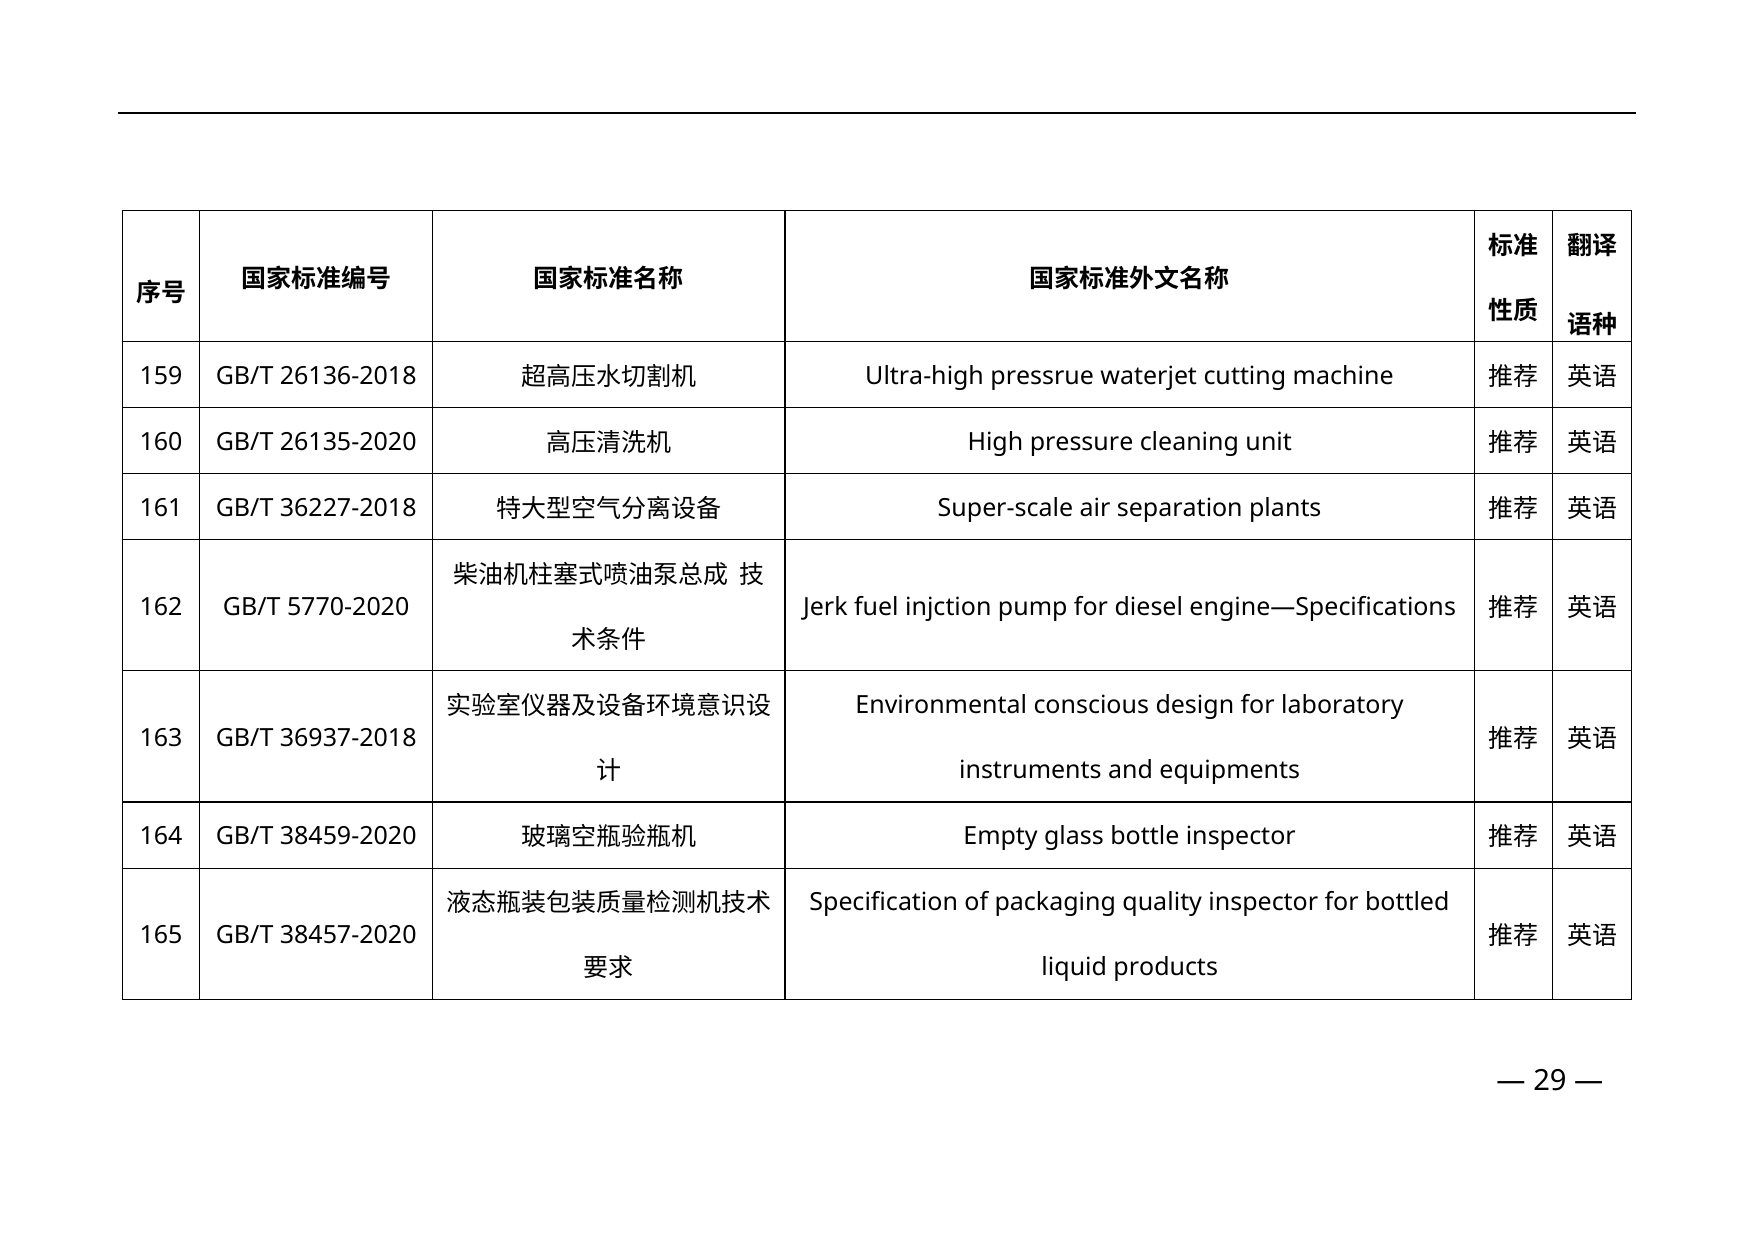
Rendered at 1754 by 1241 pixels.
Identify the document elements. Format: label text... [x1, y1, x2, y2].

table_cell 165 [123, 869, 199, 998]
table_cell 英语 [1553, 540, 1631, 670]
table_cell 实验室仪器及设备环境意识设计 [433, 671, 784, 801]
table_cell 英语 [1553, 408, 1631, 473]
table_header 国家标准外文名称 [786, 211, 1474, 341]
table_cell 超高压水切割机 [433, 342, 784, 407]
table_cell 推荐 [1475, 803, 1552, 867]
table_cell 161 [123, 474, 199, 539]
table_cell 液态瓶装包装质量检测机技术要求 [433, 869, 784, 998]
table_cell 高压清洗机 [433, 408, 784, 473]
table_cell 162 [123, 540, 199, 670]
table_cell Empty glass bottle inspector [786, 803, 1474, 867]
table_cell 推荐 [1475, 671, 1552, 801]
table_cell 163 [123, 671, 199, 801]
table_cell 164 [123, 803, 199, 867]
table_cell High pressure cleaning unit [786, 408, 1474, 473]
table_cell 柴油机柱塞式喷油泵总成 技术条件 [433, 540, 784, 670]
table_cell 推荐 [1475, 408, 1552, 473]
table_cell GB/T 38457-2020 [200, 869, 432, 998]
table_cell Jerk fuel injction pump for diesel engine—Specifications [786, 540, 1474, 670]
table_cell 推荐 [1475, 342, 1552, 407]
table_cell GB/T 36937-2018 [200, 671, 432, 801]
table_cell 特大型空气分离设备 [433, 474, 784, 539]
table_cell GB/T 26136-2018 [200, 342, 432, 407]
table_cell GB/T 5770-2020 [200, 540, 432, 670]
table_header 国家标准编号 [200, 211, 432, 341]
table_cell 英语 [1553, 803, 1631, 867]
table_cell 推荐 [1475, 474, 1552, 539]
table_header 序号 [123, 211, 199, 341]
table_cell 推荐 [1475, 869, 1552, 998]
table_cell 英语 [1553, 671, 1631, 801]
table_cell 160 [123, 408, 199, 473]
table_cell GB/T 26135-2020 [200, 408, 432, 473]
table_cell 推荐 [1475, 540, 1552, 670]
table_cell 英语 [1553, 869, 1631, 998]
table_header 标准 性质 [1475, 211, 1552, 341]
table_header 翻译 语种 [1553, 211, 1631, 341]
table_cell GB/T 36227-2018 [200, 474, 432, 539]
table_header 国家标准名称 [433, 211, 784, 341]
table_cell 159 [123, 342, 199, 407]
table_cell Ultra-high pressrue waterjet cutting machine [786, 342, 1474, 407]
table_cell GB/T 38459-2020 [200, 803, 432, 867]
table_cell 玻璃空瓶验瓶机 [433, 803, 784, 867]
table_cell 英语 [1553, 342, 1631, 407]
table_cell Environmental conscious design for laboratory instruments and equipments [786, 671, 1474, 801]
table_cell Specification of packaging quality inspector for bottled liquid products [786, 869, 1474, 998]
table_cell 英语 [1553, 474, 1631, 539]
table_cell Super-scale air separation plants [786, 474, 1474, 539]
